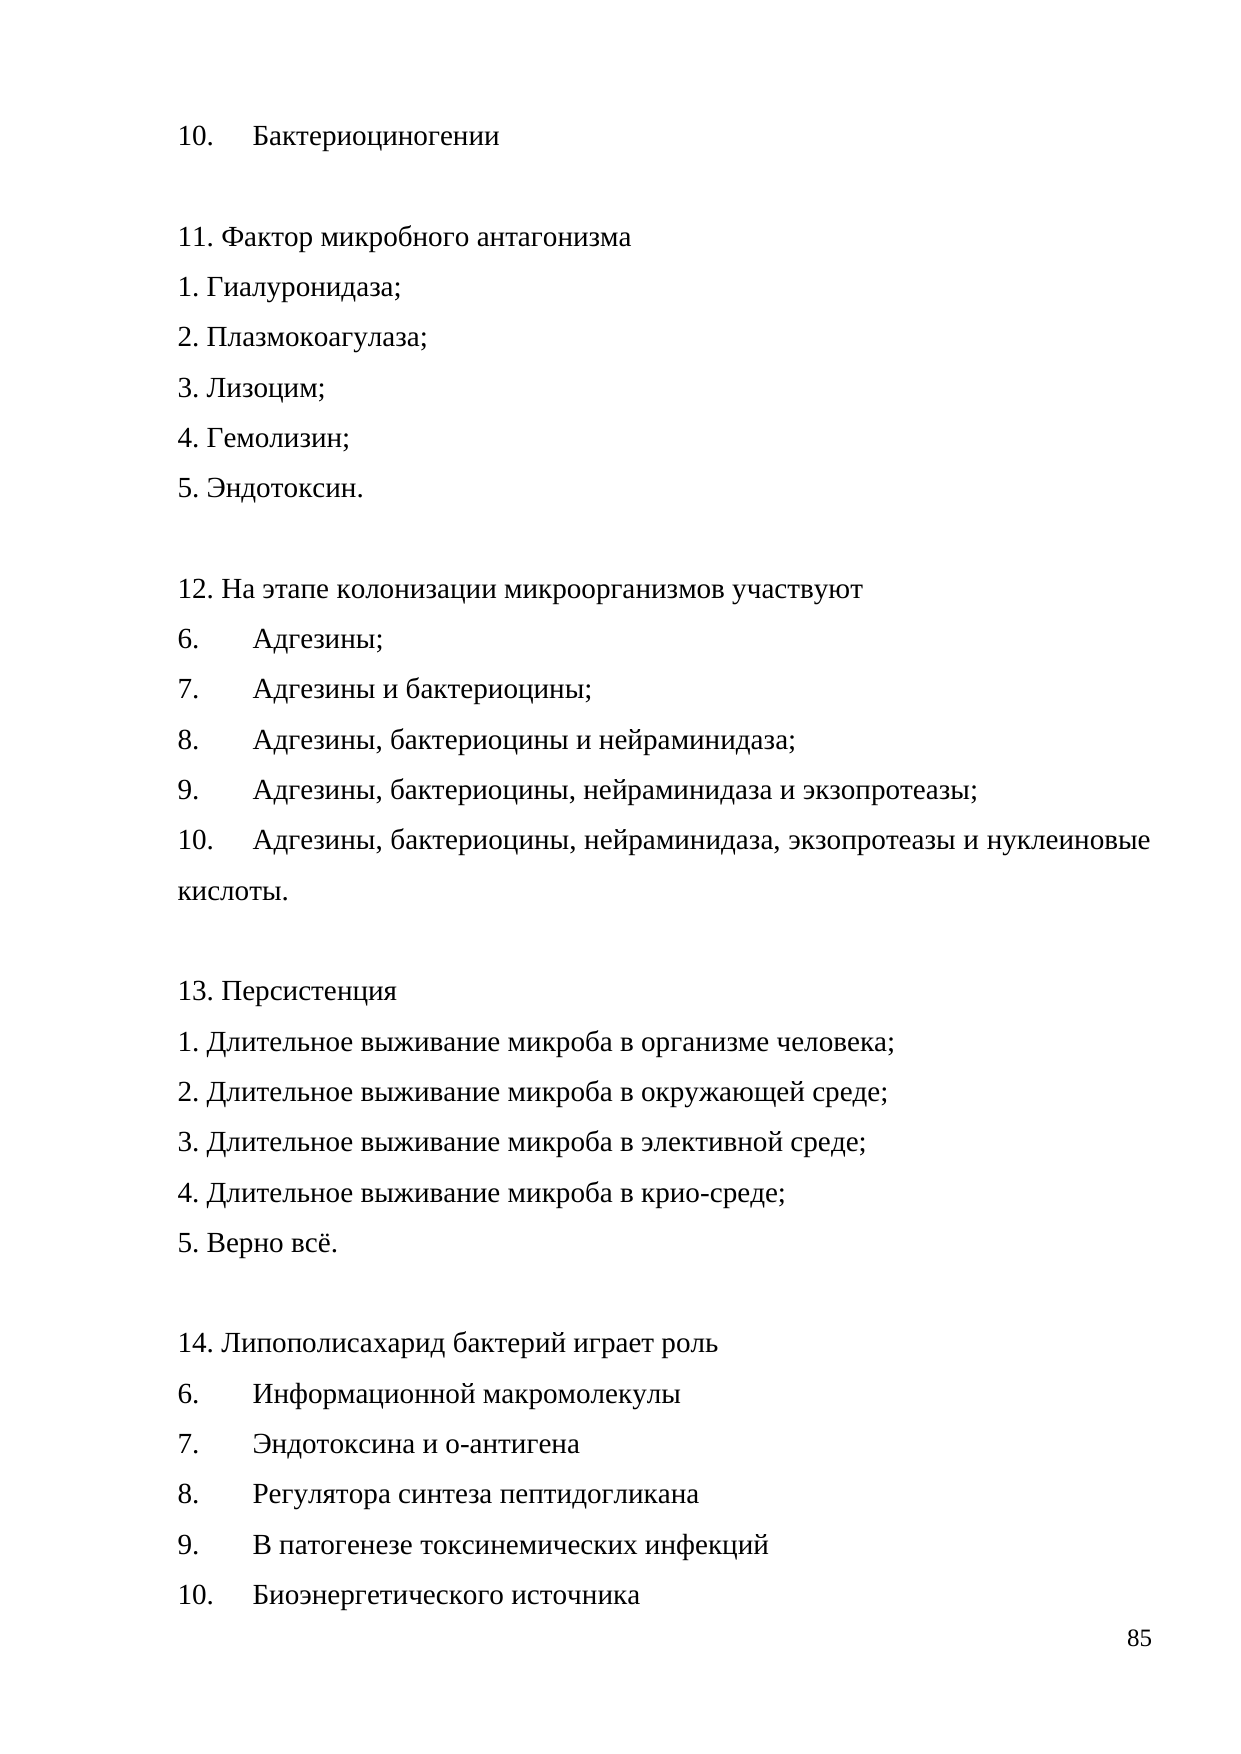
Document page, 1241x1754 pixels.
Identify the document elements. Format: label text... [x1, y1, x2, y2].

text 13. Персистенция [177, 973, 1152, 1007]
text 2. Длительное выживание микроба в окружающей среде; [177, 1074, 1152, 1108]
text 3. Длительное выживание микроба в элективной среде; [177, 1124, 1152, 1158]
list Эндотоксина и о-антигена [177, 1426, 1152, 1460]
text 1. Гиалуронидаза; [177, 269, 1152, 303]
list Адгезины, бактериоцины, нейраминидаза, экзопротеазы и нуклеиновые кислоты. [177, 822, 1152, 906]
list Адгезины, бактериоцины, нейраминидаза и экзопротеазы; [177, 772, 1152, 806]
list Регулятора синтеза пептидогликана [177, 1477, 1152, 1510]
text 1. Длительное выживание микроба в организме человека; [177, 1024, 1152, 1057]
text 2. Плазмокоагулаза; [177, 319, 1152, 353]
text 5. Эндотоксин. [177, 470, 1152, 504]
text 4. Гемолизин; [177, 420, 1152, 453]
list Биоэнергетического источника [177, 1577, 1152, 1611]
list В патогенезе токсинемических инфекций [177, 1527, 1152, 1560]
list Адгезины, бактериоцины и нейраминидаза; [177, 722, 1152, 755]
list Бактериоциногении [177, 118, 1152, 152]
list Информационной макромолекулы [177, 1376, 1152, 1409]
text 14. Липополисахарид бактерий играет роль [177, 1326, 1152, 1359]
text 4. Длительное выживание микроба в крио-среде; [177, 1175, 1152, 1208]
list Адгезины; [177, 621, 1152, 655]
text 11. Фактор микробного антагонизма [177, 219, 1152, 252]
list Адгезины и бактериоцины; [177, 672, 1152, 705]
text 3. Лизоцим; [177, 370, 1152, 403]
text 12. На этапе колонизации микроорганизмов участвуют [177, 571, 1152, 604]
text 5. Верно всё. [177, 1225, 1152, 1258]
